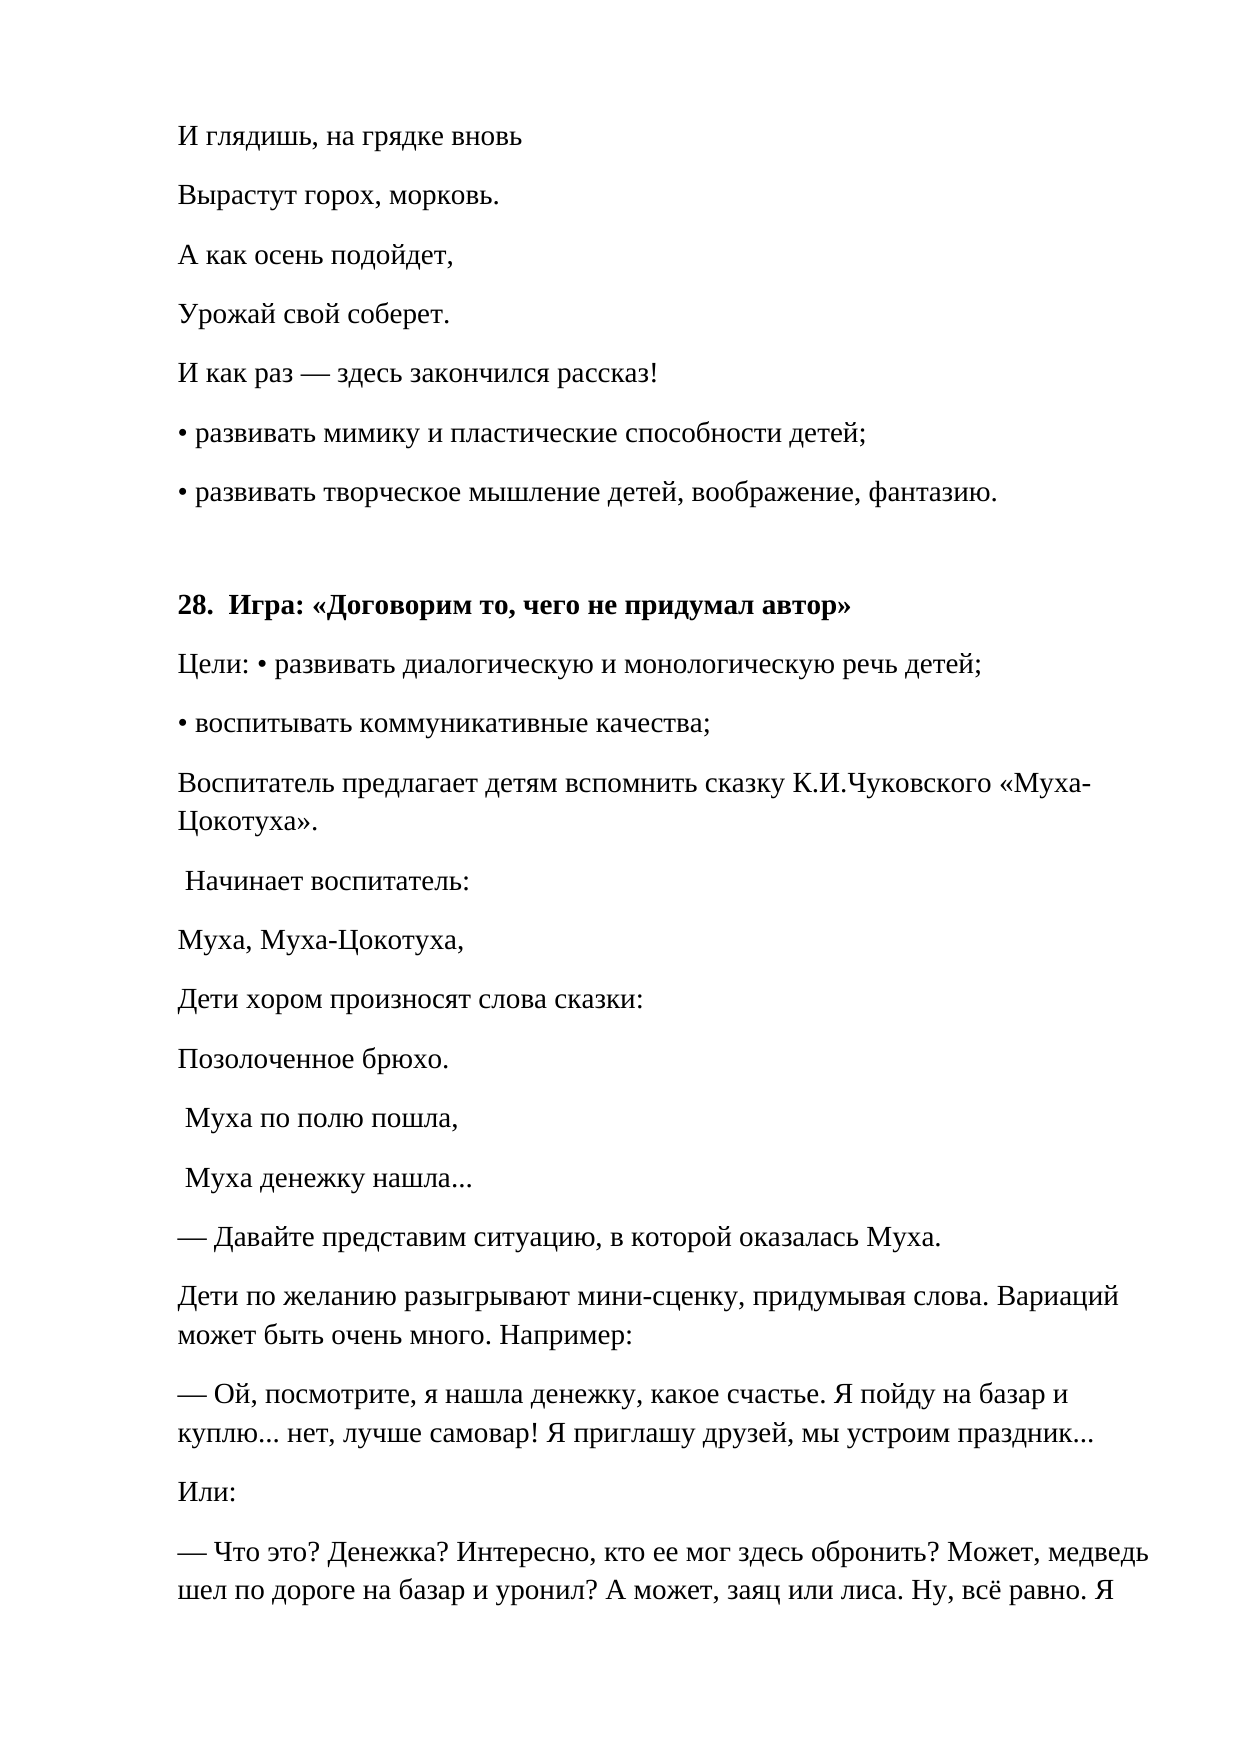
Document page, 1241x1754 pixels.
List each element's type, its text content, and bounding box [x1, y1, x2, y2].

text Воспитатель предлагает детям вспомнить сказку К.И.Чуковского «Муха-Цокотуха». [177, 765, 1152, 837]
text Урожай свой соберет. [177, 296, 1152, 330]
text Цели: • развивать диалогическую и монологическую речь детей; [177, 646, 1152, 680]
text Дети хором произносят слова сказки: [177, 982, 1152, 1015]
text — Давайте представим ситуацию, в которой оказалась Муха. [177, 1219, 1152, 1253]
text А как осень подойдет, [177, 237, 1152, 270]
text 28. Игра: «Договорим то, чего не придумал автор» [177, 587, 1152, 620]
text Дети по желанию разыгрывают мини-сценку, придумывая слова. Вариаций может быть очень много. Например: [177, 1278, 1152, 1351]
text И как раз — здесь закончился рассказ! [177, 356, 1152, 389]
text • развивать мимику и пластические способности детей; [177, 415, 1152, 448]
text • воспитывать коммуникативные качества; [177, 706, 1152, 739]
text Муха денежку нашла... [177, 1160, 1152, 1193]
text — Ой, посмотрите, я нашла денежку, какое счастье. Я пойду на базар и куплю... нет, лучше самовар! Я приглашу друзей, мы устроим праздник... [177, 1376, 1152, 1448]
text Или: [177, 1474, 1152, 1508]
text И глядишь, на грядке вновь [177, 118, 1152, 152]
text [177, 1534, 1152, 1606]
text Позолоченное брюхо. [177, 1041, 1152, 1074]
text Муха по полю пошла, [177, 1100, 1152, 1134]
text Муха, Муха-Цокотуха, [177, 922, 1152, 956]
text Вырастут горох, морковь. [177, 177, 1152, 211]
text • развивать творческое мышление детей, воображение, фантазию. [177, 474, 1152, 508]
text Начинает воспитатель: [177, 863, 1152, 896]
